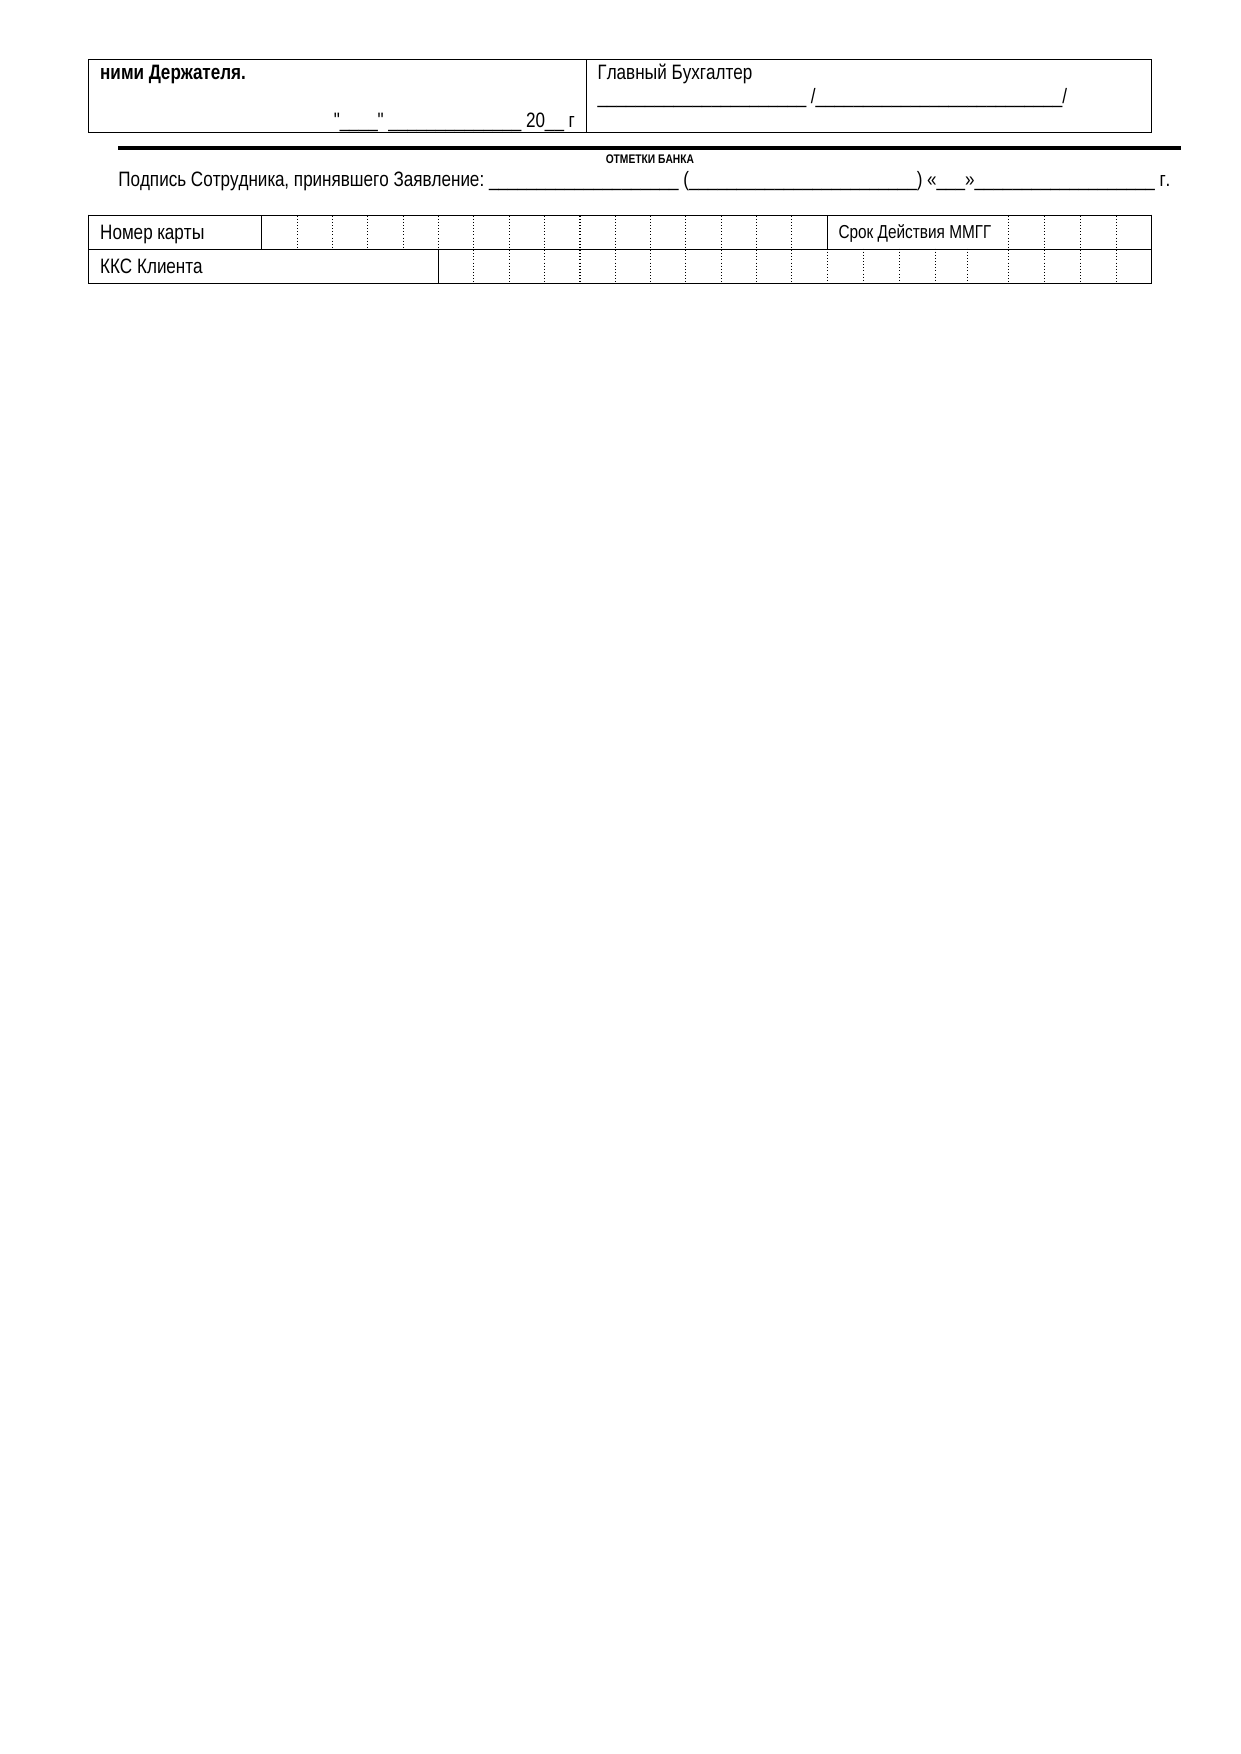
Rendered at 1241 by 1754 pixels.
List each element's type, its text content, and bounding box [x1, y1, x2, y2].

table_header [580, 216, 615, 248]
table_cell [439, 250, 474, 282]
table_header [262, 216, 297, 248]
table_header [615, 216, 651, 248]
table_cell [686, 250, 721, 282]
table_header [686, 216, 721, 248]
table_cell [935, 250, 968, 282]
table_header Номер карты [89, 216, 261, 248]
table_cell [509, 250, 544, 282]
table_header [1045, 216, 1080, 248]
table_header [297, 216, 332, 248]
table_header [474, 216, 509, 248]
table_cell ККС Клиента [89, 250, 438, 282]
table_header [89, 60, 586, 132]
text Подпись Сотрудника, принявшего Заявление: ____________________ (________________________) «___»___________________ г. [118, 167, 1181, 191]
table_cell [615, 250, 651, 282]
table_cell [899, 250, 935, 282]
table_header [756, 216, 792, 248]
table_header [651, 216, 686, 248]
table_header [439, 216, 474, 248]
table_header [721, 216, 756, 248]
table_header [545, 216, 580, 248]
table_cell [1009, 250, 1044, 282]
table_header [587, 60, 1151, 132]
table_header [1009, 216, 1044, 248]
table_header [333, 216, 368, 248]
table_header [368, 216, 403, 248]
subtitle ОТМЕТКИ БАНКА [118, 150, 1181, 167]
table_header [792, 216, 827, 248]
table_header [1116, 216, 1151, 248]
table_cell [756, 250, 792, 282]
table_header [1080, 216, 1116, 248]
table_cell [1045, 250, 1080, 282]
table_header Срок Действия ММГГ [828, 216, 1008, 248]
table_cell [580, 250, 615, 282]
table_cell [651, 250, 686, 282]
table_cell [968, 250, 1008, 282]
table_header [403, 216, 439, 248]
table_cell [474, 250, 509, 282]
table_cell [792, 250, 827, 282]
table_cell [1080, 250, 1116, 282]
table_cell [863, 250, 899, 282]
table_cell [721, 250, 756, 282]
table_header [509, 216, 544, 248]
table_cell [1116, 250, 1151, 282]
table_cell [827, 250, 863, 282]
table_cell [545, 250, 580, 282]
